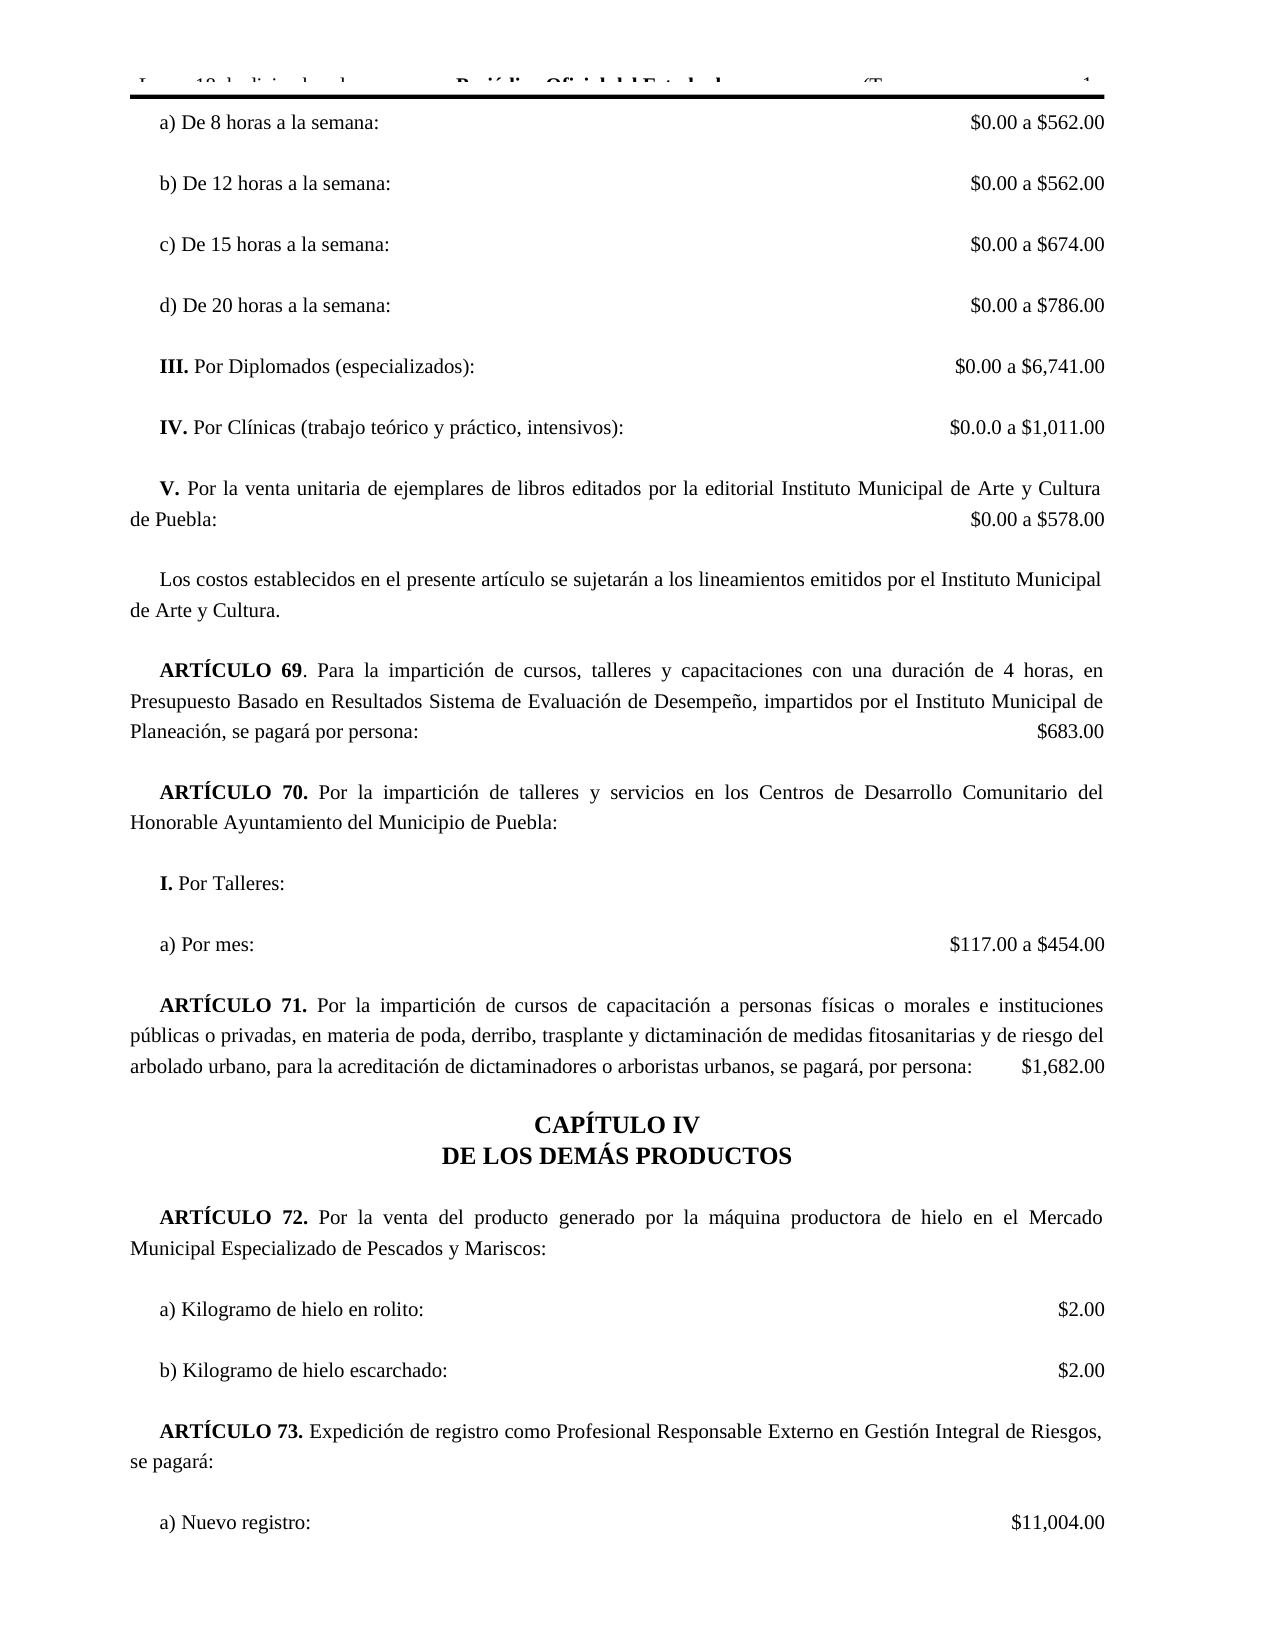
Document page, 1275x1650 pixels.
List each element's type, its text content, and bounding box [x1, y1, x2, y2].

text I. Por Talleres: [159, 871, 1187, 895]
text ARTÍCULO 72. Por la venta del producto generado por la máquina productora de hielo en el Mercado Municipal Especializado de Pescados y Mariscos: [130, 1205, 1103, 1260]
list Por Clínicas (trabajo teórico y práctico, intensivos): $0.0.0 a $1,011.00 [159, 415, 1187, 439]
list Por la venta unitaria de ejemplares de libros editados por la editorial Instituto Municipal de Arte y Cultura de Puebla: $0.00 a $578.00 [130, 476, 1105, 531]
list Kilogramo de hielo escarchado: $2.00 [159, 1358, 1187, 1382]
list Kilogramo de hielo en rolito: $2.00 [159, 1297, 1187, 1321]
list Nuevo registro: $11,004.00 [159, 1510, 1187, 1534]
text ARTÍCULO 71. Por la impartición de cursos de capacitación a personas físicas o morales e instituciones públicas o privadas, en materia de poda, derribo, trasplante y dictaminación de medidas fitosanitarias y de riesgo del arbolado urbano, para la acreditación de dictaminadores o arboristas urbanos, se pagará, por persona: $1,682.00 [130, 993, 1105, 1078]
list De 12 horas a la semana: $0.00 a $562.00 [159, 171, 1187, 195]
list De 20 horas a la semana: $0.00 a $786.00 [159, 293, 1187, 317]
text DE LOS DEMÁS PRODUCTOS [124, 1141, 1109, 1169]
list De 8 horas a la semana: $0.00 a $562.00 [159, 110, 1187, 134]
text ARTÍCULO 73. Expedición de registro como Profesional Responsable Externo en Gestión Integral de Riesgos, se pagará: [130, 1419, 1103, 1473]
list De 15 horas a la semana: $0.00 a $674.00 [159, 232, 1187, 256]
text CAPÍTULO IV [124, 1110, 1109, 1139]
text ARTÍCULO 70. Por la impartición de talleres y servicios en los Centros de Desarrollo Comunitario del Honorable Ayuntamiento del Municipio de Puebla: [130, 780, 1103, 834]
list Por Diplomados (especializados): $0.00 a $6,741.00 [159, 354, 1187, 378]
text ARTÍCULO 69. Para la impartición de cursos, talleres y capacitaciones con una duración de 4 horas, en Presupuesto Basado en Resultados Sistema de Evaluación de Desempeño, impartidos por el Instituto Municipal de Planeación, se pagará por persona: $683.00 [130, 658, 1105, 743]
text Los costos establecidos en el presente artículo se sujetarán a los lineamientos emitidos por el Instituto Municipal de Arte y Cultura. [130, 567, 1103, 622]
text a) Por mes: $117.00 a $454.00 [159, 932, 1187, 956]
